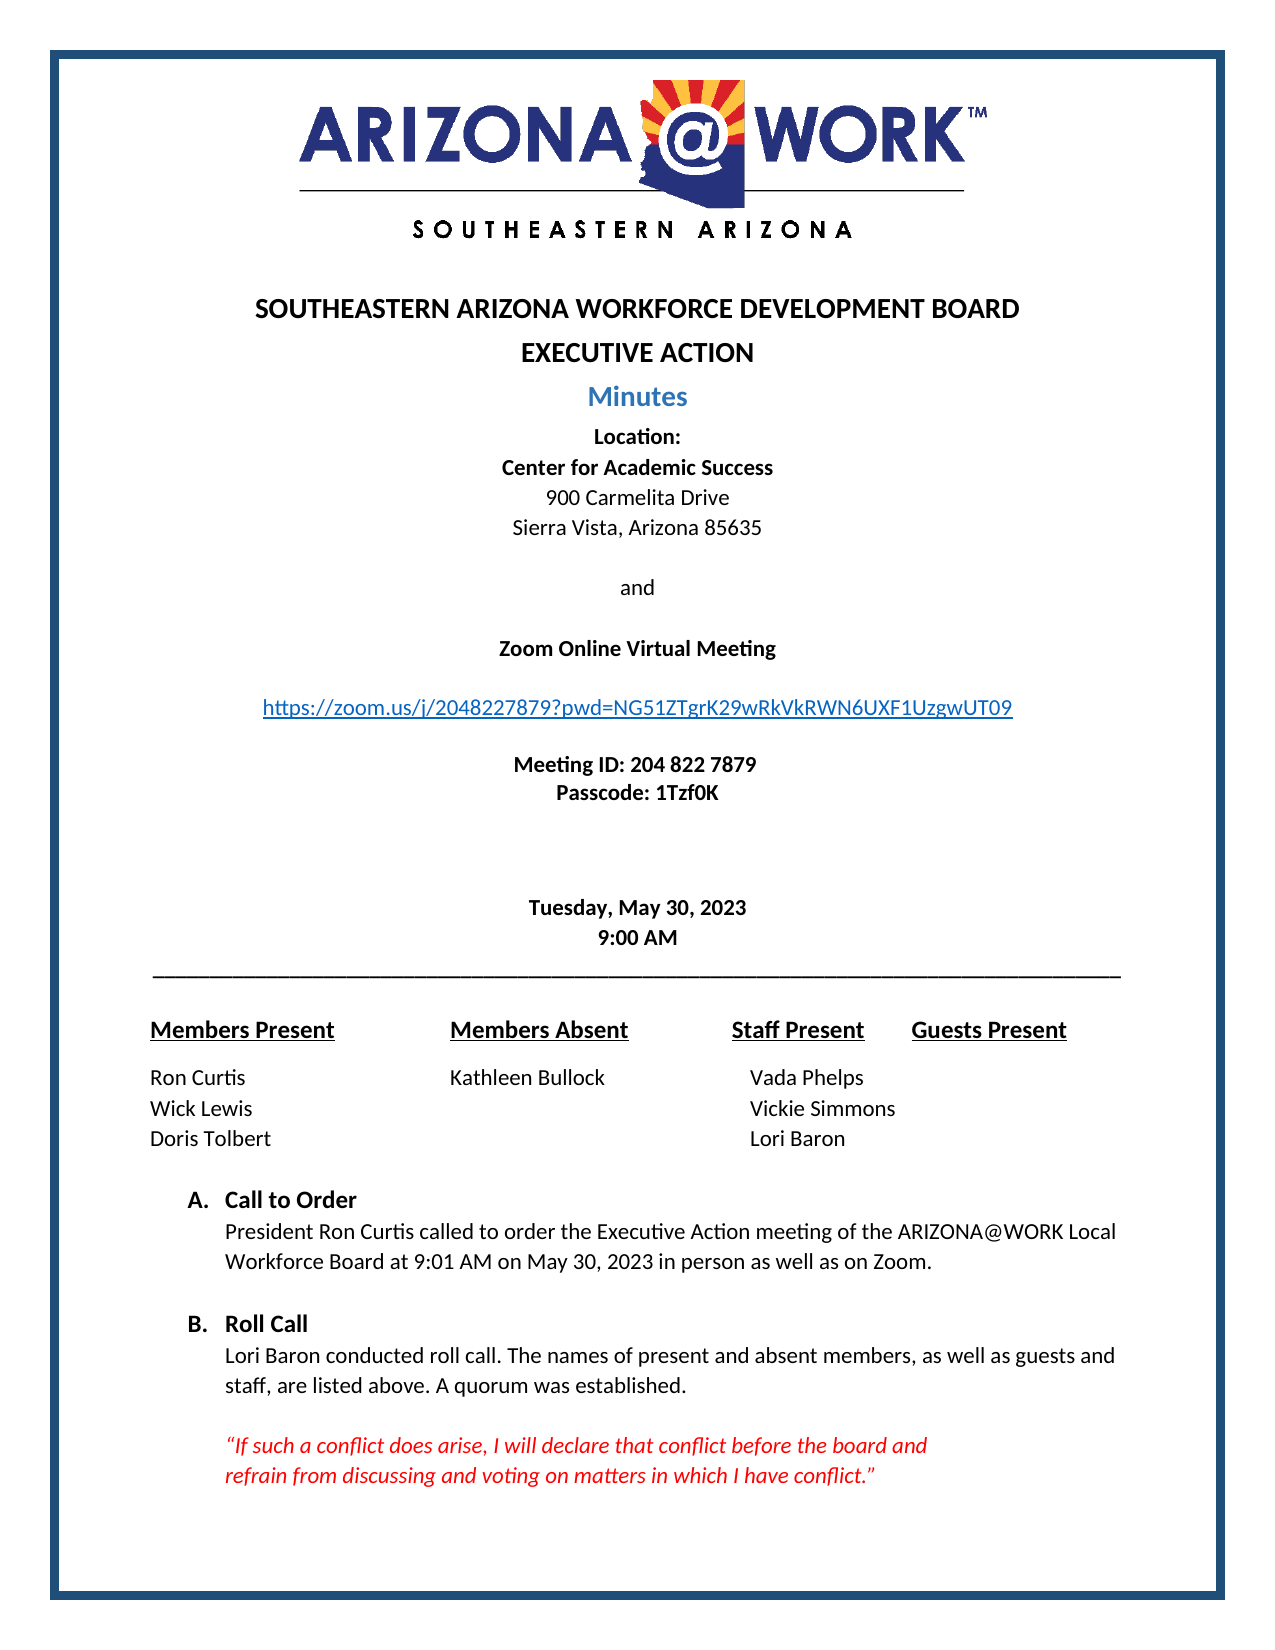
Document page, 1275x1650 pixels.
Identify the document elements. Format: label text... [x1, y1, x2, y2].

list “If such a conflict does arise, I will declare that conflict before the board and [225, 1431, 1125, 1459]
text _____________________________________________________________________________________ [150, 953, 1125, 981]
text Wick Lewis Vickie Simmons [150, 1094, 1125, 1122]
text SOUTHEASTERN ARIZONA WORKFORCE DEVELOPMENT BOARD [150, 291, 1125, 326]
list Roll Call [187, 1308, 1125, 1338]
text Location: [150, 422, 1125, 451]
list refrain from discussing and voting on matters in which I have conflict.” [225, 1462, 1125, 1489]
text Minutes [150, 378, 1125, 414]
text Sierra Vista, Arizona 85635 [150, 513, 1125, 541]
text and [150, 573, 1125, 602]
picture [222, 67, 1053, 257]
list Lori Baron conducted roll call. The names of present and absent members, as well as guests and staff, are listed above. A quorum was established. [225, 1341, 1125, 1399]
text Tuesday, May 30, 2023 [150, 893, 1125, 921]
text Doris Tolbert Lori Baron [150, 1124, 1125, 1152]
text Center for Academic Success [150, 453, 1125, 481]
text https://zoom.us/j/2048227879?pwd=NG51ZTgrK29wRkVkRWN6UXF1UzgwUT09 [150, 693, 1125, 721]
text 900 Carmelita Drive [150, 483, 1125, 511]
text Zoom Online Virtual Meeting [150, 634, 1125, 662]
list President Ron Curtis called to order the Executive Action meeting of the ARIZONA@WORK Local Workforce Board at 9:01 AM on May 30, 2023 in person as well as on Zoom. [225, 1217, 1125, 1275]
text EXECUTIVE ACTION [150, 334, 1125, 370]
list Call to Order [187, 1184, 1125, 1215]
text 9:00 AM [150, 923, 1125, 951]
text Ron Curtis Kathleen Bullock Vada Phelps [150, 1063, 1125, 1091]
text Meeting ID: 204 822 7879 Passcode: 1Tzf0K [150, 751, 1125, 807]
text Members Present Members Absent Staff Present Guests Present [150, 1014, 1125, 1044]
